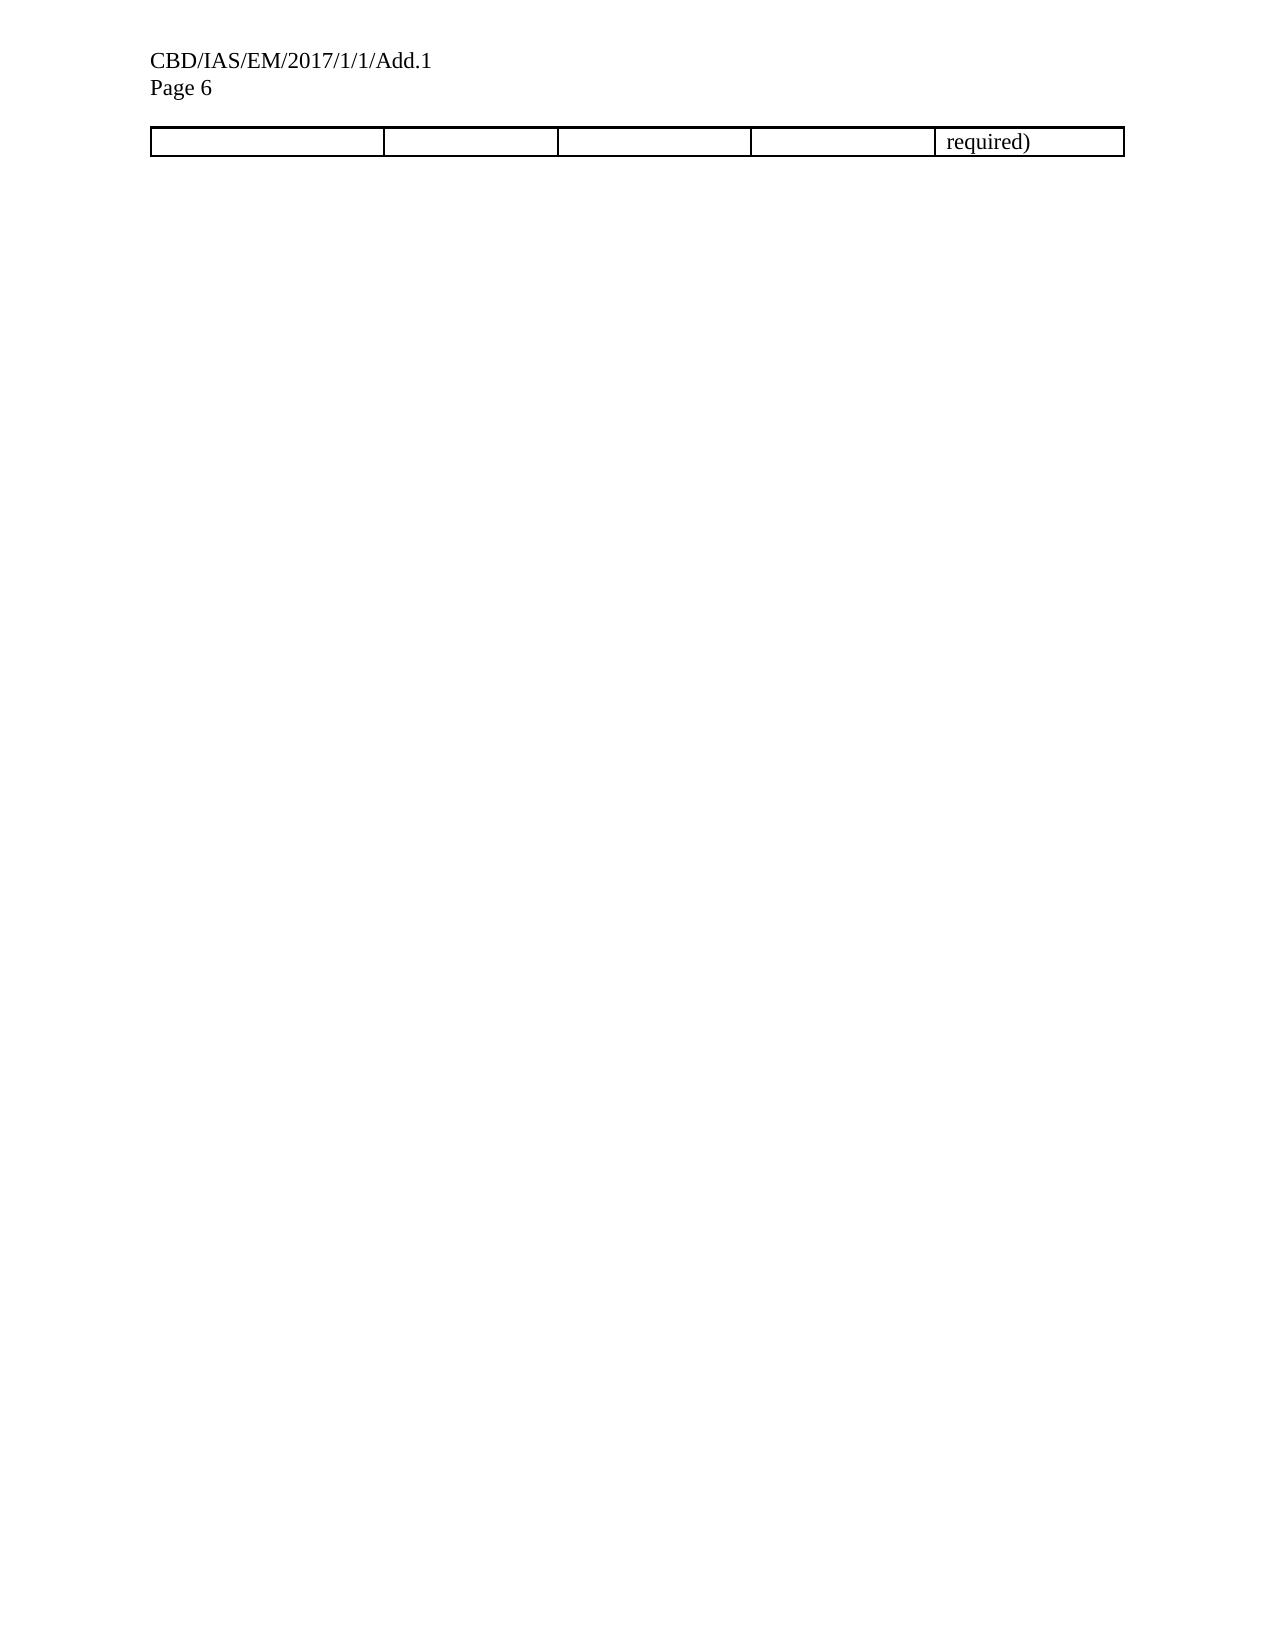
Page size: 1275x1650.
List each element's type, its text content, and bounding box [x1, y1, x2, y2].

table_cell  [559, 129, 750, 155]
table_cell  [752, 129, 934, 155]
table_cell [936, 129, 1123, 155]
table_cell  [385, 129, 557, 155]
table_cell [152, 129, 383, 155]
